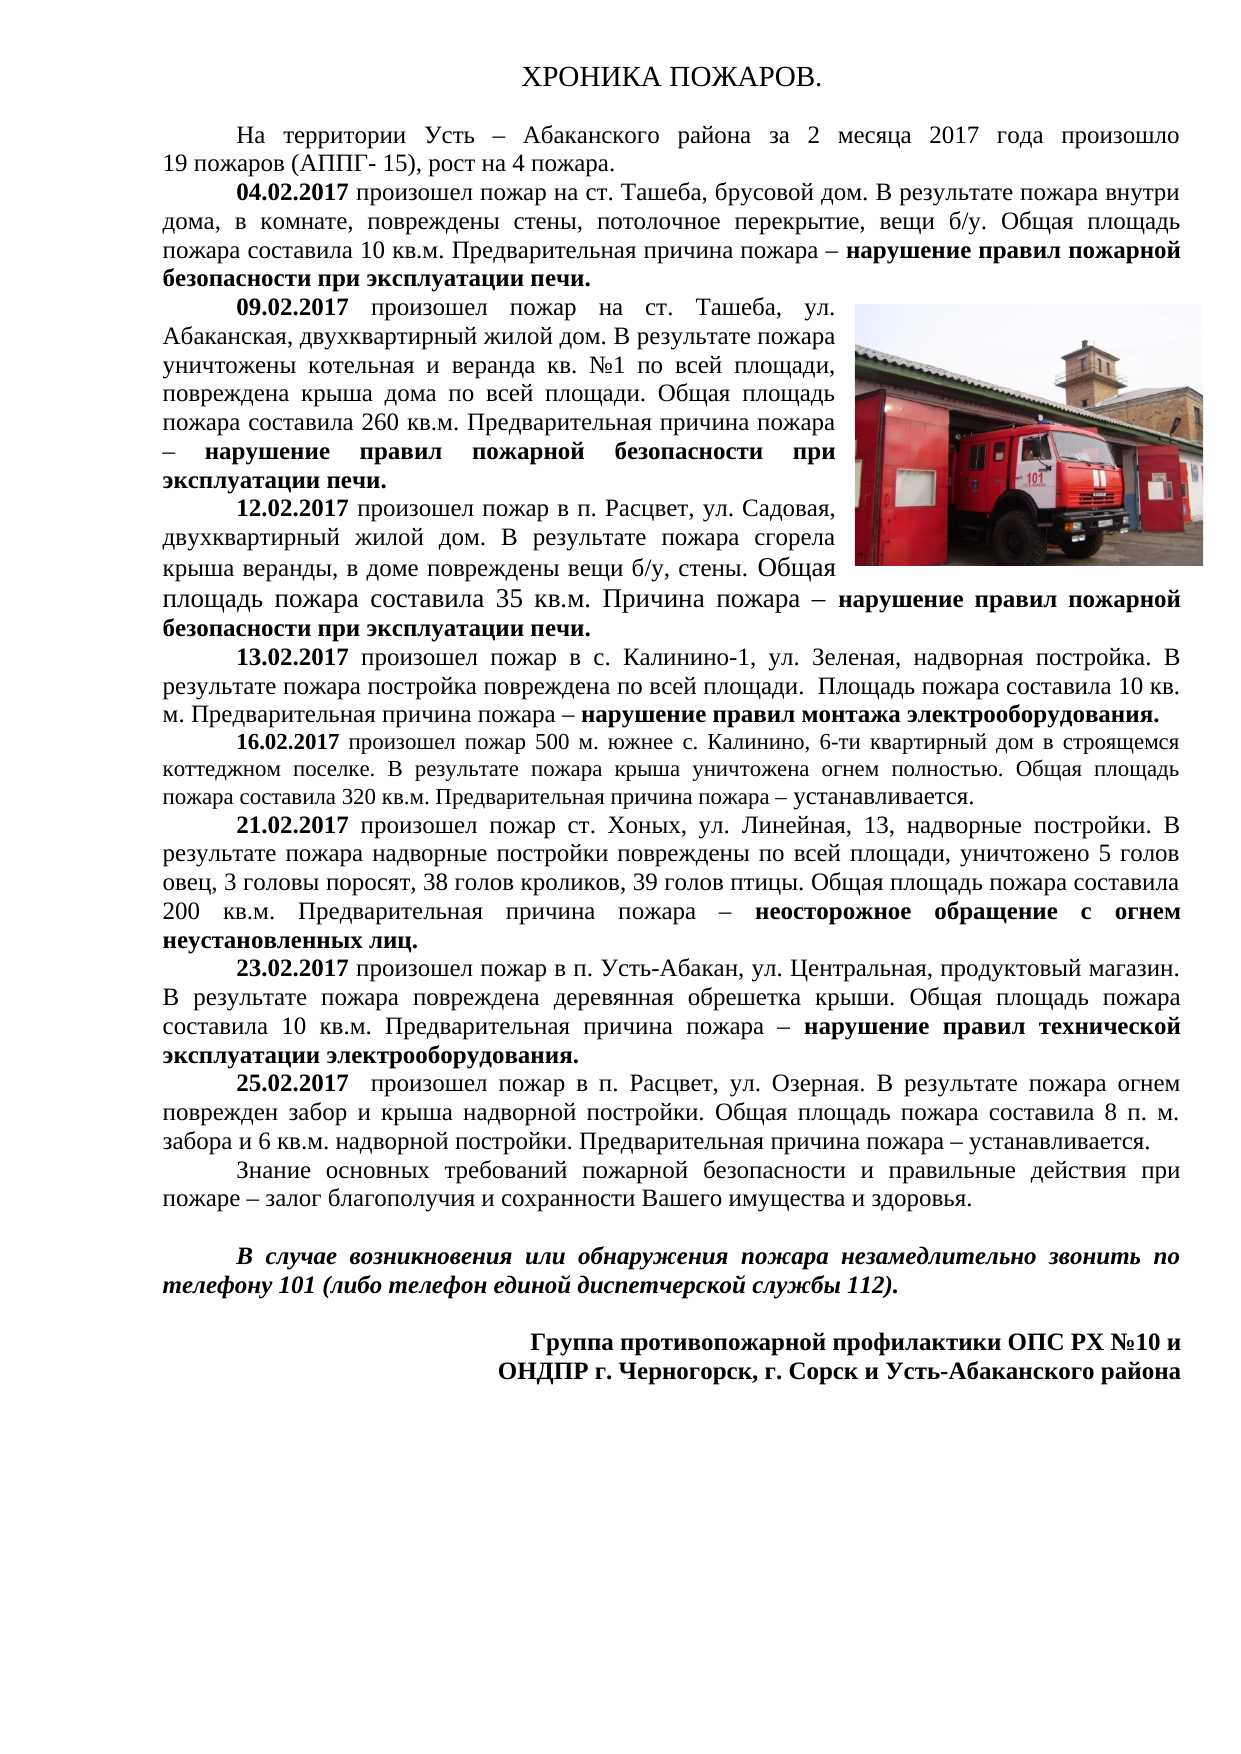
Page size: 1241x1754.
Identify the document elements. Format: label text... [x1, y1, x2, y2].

text 25.02.2017 произошел пожар в п. Расцвет, ул. Озерная. В результате пожара огнем поврежден забор и крыша надворной постройки. Общая площадь пожара составила 8 п. м. забора и 6 кв.м. надворной постройки. Предварительная причина пожара – устанавливается. [162, 1068, 1181, 1155]
text Группа противопожарной профилактики ОПС РХ №10 и [162, 1327, 1181, 1356]
text 21.02.2017 произошел пожар ст. Хоных, ул. Линейная, 13, надворные постройки. В результате пожара надворные постройки повреждены по всей площади, уничтожено 5 голов овец, 3 головы поросят, 38 голов кроликов, 39 голов птицы. Общая площадь пожара составила 200 кв.м. Предварительная причина пожара – неосторожное обращение с огнем неустановленных лиц. [162, 810, 1181, 953]
text 23.02.2017 произошел пожар в п. Усть-Абакан, ул. Центральная, продуктовый магазин. В результате пожара повреждена деревянная обрешетка крыши. Общая площадь пожара составила 10 кв.м. Предварительная причина пожара – нарушение правил технической эксплуатации электрооборудования. [162, 953, 1181, 1068]
text В случае возникновения или обнаружения пожара незамедлительно звонить по телефону 101 (либо телефон единой диспетчерской службы 112). [162, 1241, 1181, 1298]
text 12.02.2017 произошел пожар в п. Расцвет, ул. Садовая, двухквартирный жилой дом. В результате пожара сгорела крыша веранды, в доме повреждены вещи б/у, стены. Общая площадь пожара составила 35 кв.м. Причина пожара – нарушение правил пожарной безопасности при эксплуатации печи. [162, 493, 1181, 642]
text ХРОНИКА ПОЖАРОВ. [162, 59, 1181, 93]
text На территории Усть – Абаканского района за 2 месяца 2017 года произошло 19 пожаров (АППГ- 15), рост на 4 пожара. [162, 120, 1181, 177]
text 04.02.2017 произошел пожар на ст. Ташеба, брусовой дом. В результате пожара внутри дома, в комнате, повреждены стены, потолочное перекрытие, вещи б/у. Общая площадь пожара составила 10 кв.м. Предварительная причина пожара – нарушение правил пожарной безопасности при эксплуатации печи. [162, 177, 1181, 292]
picture [854, 304, 1204, 566]
text 13.02.2017 произошел пожар в с. Калинино-1, ул. Зеленая, надворная постройка. В результате пожара постройка повреждена по всей площади. Площадь пожара составила 10 кв. м. Предварительная причина пожара – нарушение правил монтажа электрооборудования. [162, 642, 1181, 728]
text 16.02.2017 произошел пожар 500 м. южнее с. Калинино, 6-ти квартирный дом в строящемся коттеджном поселке. В результате пожара крыша уничтожена огнем полностью. Общая площадь пожара составила 320 кв.м. Предварительная причина пожара – устанавливается. [162, 728, 1181, 810]
text ОНДПР г. Черногорск, г. Сорск и Усть-Абаканского района [162, 1356, 1181, 1385]
text 09.02.2017 произошел пожар на ст. Ташеба, ул. Абаканская, двухквартирный жилой дом. В результате пожара уничтожены котельная и веранда кв. №1 по всей площади, повреждена крыша дома по всей площади. Общая площадь пожара составила 260 кв.м. Предварительная причина пожара – нарушение правил пожарной безопасности при эксплуатации печи. [162, 292, 1181, 493]
text Знание основных требований пожарной безопасности и правильные действия при пожаре – залог благополучия и сохранности Вашего имущества и здоровья. [162, 1155, 1181, 1212]
